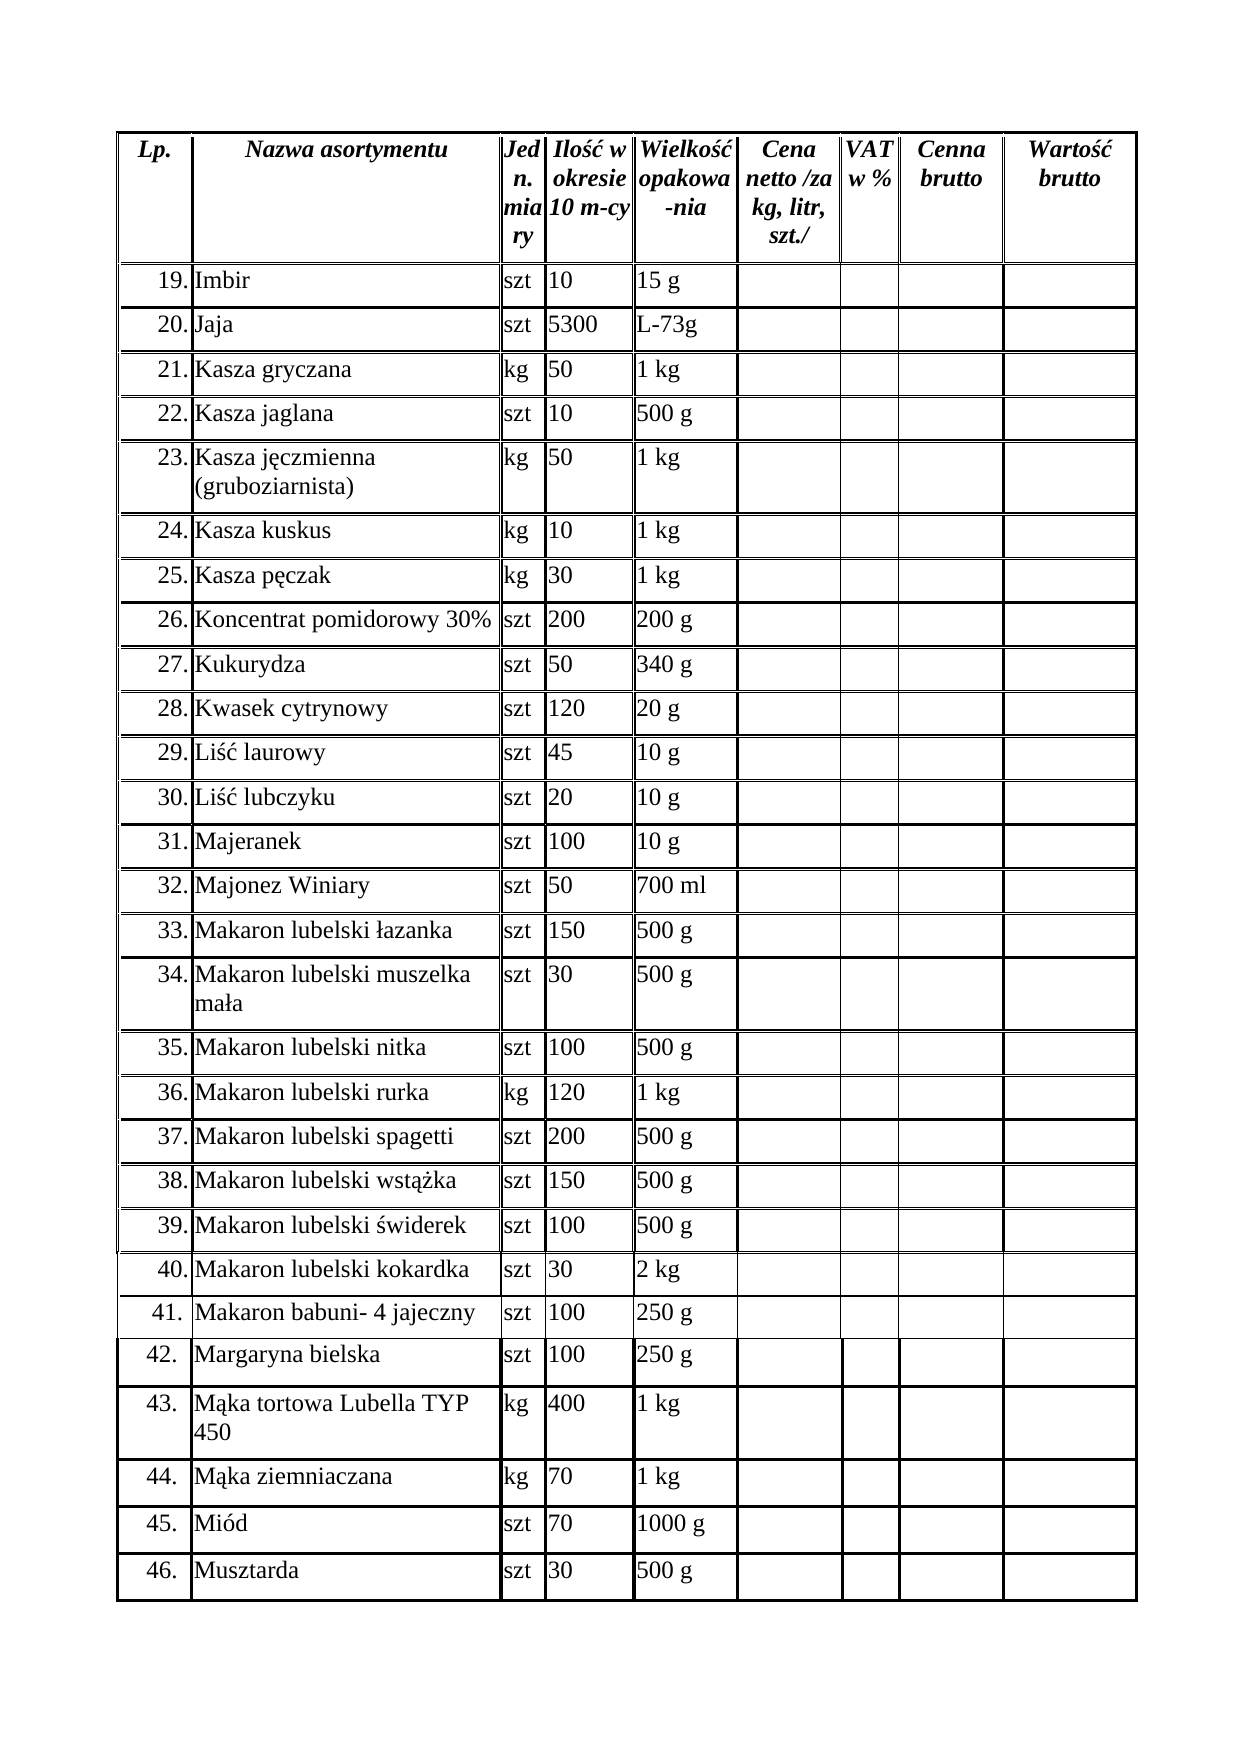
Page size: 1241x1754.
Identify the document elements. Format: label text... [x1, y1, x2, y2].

table_cell 400 [547, 1388, 632, 1458]
table_cell 46. [119, 1555, 190, 1599]
table_cell Majeranek [194, 826, 499, 867]
table_cell kg [503, 354, 544, 395]
table_cell Koncentrat pomidorowy 30% [194, 604, 499, 645]
table_cell [739, 560, 840, 601]
table_cell [841, 871, 898, 912]
table_cell [119, 779, 191, 823]
table_cell [119, 1162, 191, 1207]
table_cell [1005, 782, 1135, 823]
table_cell 50 [547, 354, 632, 395]
table_cell Musztarda [193, 1555, 499, 1599]
table_cell kg [503, 516, 544, 557]
table_cell [899, 1166, 1002, 1207]
table_cell [899, 782, 1002, 823]
table_cell 10 [547, 516, 632, 557]
table_cell 50 [547, 649, 632, 690]
table_cell [118, 395, 192, 439]
table_cell [739, 1339, 841, 1385]
table_cell [901, 1339, 1002, 1385]
table_cell [119, 439, 191, 512]
table_cell [841, 1297, 898, 1338]
table_cell [841, 738, 898, 778]
table_cell szt [503, 693, 544, 734]
table_cell szt [503, 1121, 544, 1162]
table_cell [739, 693, 840, 734]
table_cell [119, 867, 191, 912]
table_cell [841, 560, 898, 601]
table_cell [844, 1461, 898, 1505]
table_cell 500 g [636, 1210, 736, 1251]
table_cell [899, 1254, 1003, 1295]
table_cell [738, 1254, 840, 1295]
table_cell [119, 306, 191, 350]
table_cell [119, 512, 191, 557]
table_cell 100 [546, 1297, 633, 1338]
table_cell [841, 309, 898, 350]
table_cell 100 [547, 1339, 632, 1385]
table_cell [899, 693, 1002, 734]
table_cell [841, 1033, 898, 1073]
table_cell [739, 649, 840, 690]
table_cell [119, 1029, 191, 1073]
table_cell [899, 1210, 1002, 1251]
table_cell 50 [547, 871, 632, 912]
table_cell [1005, 693, 1135, 734]
table_cell 42. [119, 1338, 190, 1385]
table_cell [841, 516, 898, 557]
table_cell Kukurydza [194, 649, 499, 690]
table_cell [841, 604, 898, 645]
table_cell kg [503, 560, 544, 601]
table_header Cenna brutto [900, 134, 1003, 262]
table_cell 500 g [636, 1555, 736, 1599]
table_cell [899, 1077, 1002, 1118]
table_cell [1005, 1121, 1135, 1162]
table_header Wartość brutto [1003, 133, 1135, 262]
table_header Lp. [119, 133, 192, 262]
table_cell [1005, 738, 1135, 778]
table_cell [1005, 1388, 1135, 1458]
table_cell Makaron lubelski świderek [194, 1210, 499, 1251]
table_cell 2 kg [635, 1254, 737, 1295]
table_cell [739, 1210, 840, 1251]
table_cell [739, 1033, 840, 1073]
table_cell [118, 1118, 191, 1162]
table_cell 10 [547, 265, 632, 306]
table_cell [899, 738, 1002, 778]
table_cell [118, 912, 192, 956]
table_cell 20 [547, 782, 632, 823]
table_cell [1004, 1254, 1135, 1295]
table_cell [841, 826, 898, 867]
table_cell [1005, 354, 1135, 395]
table_cell [899, 443, 1002, 512]
table_cell 500 g [636, 959, 736, 1029]
table_cell 700 ml [636, 871, 736, 912]
table_cell szt [502, 1254, 545, 1295]
table_cell [899, 516, 1002, 557]
table_cell [1005, 560, 1135, 601]
table_cell szt [503, 1210, 544, 1251]
table_cell Makaron lubelski muszelka mała [194, 959, 499, 1029]
table_cell szt [503, 604, 544, 645]
table_cell [118, 1207, 192, 1251]
table_cell 250 g [636, 1339, 736, 1385]
table_cell 1 kg [636, 1461, 736, 1505]
table_cell 44. [119, 1461, 190, 1505]
table_cell [739, 1461, 841, 1505]
table_header Cena netto /za kg, litr, szt./ [737, 134, 841, 262]
table_cell Liść lubczyku [194, 782, 499, 823]
table_cell szt [503, 649, 544, 690]
table_cell 150 [547, 1166, 632, 1207]
table_cell Kasza kuskus [194, 516, 499, 557]
table_cell 10 g [636, 782, 736, 823]
table_cell szt [503, 1555, 544, 1599]
table_cell L-73g [636, 309, 736, 350]
table_cell [1005, 309, 1135, 350]
table_cell Kasza gryczana [194, 354, 499, 395]
table_cell [1005, 871, 1135, 912]
table_cell 120 [547, 1077, 632, 1118]
table_cell [739, 1166, 840, 1207]
table_cell 1 kg [636, 1077, 736, 1118]
table_cell 30 [547, 560, 632, 601]
table_cell [899, 265, 1002, 306]
table_cell [841, 959, 898, 1029]
table_cell 500 g [636, 1033, 736, 1073]
table_cell [739, 826, 840, 867]
table_cell Kasza pęczak [194, 560, 499, 601]
table_cell szt [503, 309, 544, 350]
table_cell [1005, 649, 1135, 690]
table_cell kg [503, 443, 544, 512]
table_cell [901, 1508, 1002, 1552]
table_cell 100 [547, 826, 632, 867]
table_cell [844, 1339, 898, 1385]
table_cell Makaron lubelski łazanka [194, 915, 499, 956]
table_cell [118, 823, 191, 867]
table_cell 340 g [636, 649, 736, 690]
table_cell [119, 350, 191, 395]
table_cell [1005, 1508, 1135, 1552]
table_cell [739, 398, 840, 439]
table_cell [899, 1121, 1002, 1162]
table_cell [841, 649, 898, 690]
table_cell Majonez Winiary [194, 871, 499, 912]
table_cell 5300 [547, 309, 632, 350]
table_cell [739, 604, 840, 645]
table_cell [739, 265, 840, 306]
table_cell [739, 354, 840, 395]
table_cell [841, 1166, 898, 1207]
table_cell [841, 265, 898, 306]
table_cell [844, 1508, 898, 1552]
table_cell 1 kg [636, 354, 736, 395]
table_cell [844, 1555, 898, 1599]
table_cell [738, 1297, 840, 1338]
table_cell Mąka ziemniaczana [193, 1461, 499, 1505]
table_cell Liść laurowy [194, 738, 499, 778]
table_cell 200 [547, 1121, 632, 1162]
table_cell szt [503, 265, 544, 306]
table_cell 500 g [636, 1166, 736, 1207]
table_cell [899, 1297, 1003, 1338]
table_cell szt [503, 782, 544, 823]
table_header Jedn. miary [501, 134, 545, 262]
table_cell 30 [546, 1254, 633, 1295]
table_cell 15 g [636, 265, 736, 306]
table_cell Makaron lubelski wstążka [194, 1166, 499, 1207]
table_cell kg [503, 1388, 544, 1458]
table_cell kg [503, 1461, 544, 1505]
table_cell [739, 309, 840, 350]
table_cell szt [503, 1166, 544, 1207]
table_cell Mąka tortowa Lubella TYP 450 [193, 1388, 499, 1458]
table_cell [1005, 516, 1135, 557]
table_cell [1005, 959, 1135, 1029]
table_cell [1005, 1166, 1135, 1207]
table_cell szt [503, 1508, 544, 1552]
table_cell 40. [118, 1251, 191, 1295]
table_cell [739, 1388, 841, 1458]
table_cell 500 g [636, 915, 736, 956]
table_cell 10 g [636, 826, 736, 867]
table_header Nazwa asortymentu [192, 133, 501, 262]
table_cell Kasza jęczmienna (gruboziarnista) [194, 443, 499, 512]
table_cell [118, 690, 192, 734]
table_cell 30 [547, 1555, 632, 1599]
table_cell [841, 398, 898, 439]
table_cell 41. [118, 1295, 192, 1338]
table_cell [899, 871, 1002, 912]
table_cell [1005, 398, 1135, 439]
table_cell 10 g [636, 738, 736, 778]
table_cell [899, 309, 1002, 350]
table_cell [739, 1508, 841, 1552]
table_cell 200 [547, 604, 632, 645]
table_header VATw % [841, 134, 900, 262]
table_cell [1005, 1555, 1135, 1599]
table_cell Kwasek cytrynowy [194, 693, 499, 734]
table_cell [1005, 1339, 1135, 1385]
table_cell [841, 354, 898, 395]
table_cell 500 g [636, 398, 736, 439]
table_cell Kasza jaglana [194, 398, 499, 439]
table_cell [844, 1388, 898, 1458]
table_cell szt [502, 1297, 545, 1338]
table_cell kg [503, 1077, 544, 1118]
table_cell [841, 1210, 898, 1251]
table_cell szt [503, 826, 544, 867]
table_cell [1005, 1210, 1135, 1251]
table_cell 10 [547, 398, 632, 439]
table_cell szt [503, 738, 544, 778]
table_cell szt [503, 1339, 544, 1385]
table_header Wielkość opakowa-nia [634, 134, 737, 262]
table_cell [899, 826, 1002, 867]
table_cell [739, 959, 840, 1029]
table_cell 45. [119, 1508, 190, 1552]
table_cell 500 g [636, 1121, 736, 1162]
table_cell [1005, 826, 1135, 867]
table_cell [739, 1555, 841, 1599]
table_cell Makaron lubelski nitka [194, 1033, 499, 1073]
table_cell [899, 604, 1002, 645]
table_cell szt [503, 871, 544, 912]
table_cell [119, 1074, 191, 1118]
table_cell [739, 443, 840, 512]
table_cell szt [503, 1033, 544, 1073]
table_cell [899, 959, 1002, 1029]
table_cell [899, 1033, 1002, 1073]
table_cell [119, 956, 191, 1029]
table_cell [1005, 1461, 1135, 1505]
table_cell 1 kg [636, 443, 736, 512]
table_cell [901, 1461, 1002, 1505]
table_cell [899, 649, 1002, 690]
table_cell [118, 262, 192, 306]
table_cell [1005, 265, 1135, 306]
table_cell [739, 516, 840, 557]
table_cell 1 kg [636, 560, 736, 601]
table_cell Makaron lubelski spagetti [194, 1121, 499, 1162]
table_cell 120 [547, 693, 632, 734]
table_cell [899, 560, 1002, 601]
table_cell 100 [547, 1210, 632, 1251]
table_cell [841, 915, 898, 956]
table_cell 1 kg [636, 516, 736, 557]
table_cell [739, 871, 840, 912]
table_cell 1000 g [636, 1508, 736, 1552]
table_cell [119, 645, 191, 690]
table_cell 250 g [634, 1297, 737, 1338]
table_cell 45 [547, 738, 632, 778]
table_cell 70 [547, 1508, 632, 1552]
table_cell 150 [547, 915, 632, 956]
table_cell [739, 782, 840, 823]
table_cell [841, 1254, 898, 1295]
table_cell 30 [547, 959, 632, 1029]
table_cell Jaja [194, 309, 499, 350]
table_cell [1005, 604, 1135, 645]
table_cell [1005, 1033, 1135, 1073]
table_cell [739, 915, 840, 956]
table_cell [1005, 443, 1135, 512]
table_cell [901, 1555, 1002, 1599]
table_cell [118, 557, 192, 601]
table_cell Makaron lubelski rurka [194, 1077, 499, 1118]
table_cell [119, 734, 191, 778]
table_cell 43. [119, 1388, 190, 1458]
table_cell [739, 738, 840, 778]
table_cell [841, 1077, 898, 1118]
table_cell Makaron babuni- 4 jajeczny [193, 1297, 501, 1338]
table_cell Miód [193, 1508, 499, 1552]
table_cell 200 g [636, 604, 736, 645]
table_cell [841, 693, 898, 734]
table_cell [901, 1388, 1002, 1458]
table_cell Makaron lubelski kokardka [193, 1254, 500, 1295]
table_cell [1004, 1297, 1135, 1338]
table_cell 70 [547, 1461, 632, 1505]
table_cell 20 g [636, 693, 736, 734]
table_cell szt [503, 398, 544, 439]
table_cell [739, 1121, 840, 1162]
table_cell [1005, 1077, 1135, 1118]
table_header Ilość w okresie 10 m-cy [545, 133, 634, 262]
table_cell [841, 782, 898, 823]
table_cell Margaryna bielska [193, 1339, 499, 1385]
table_cell Imbir [194, 265, 499, 306]
table_cell 50 [547, 443, 632, 512]
table_cell [899, 398, 1002, 439]
table_cell [1005, 915, 1135, 956]
table_cell [841, 443, 898, 512]
table_cell szt [503, 959, 544, 1029]
table_cell [739, 1077, 840, 1118]
table_cell [841, 1121, 898, 1162]
table_cell szt [503, 915, 544, 956]
table_cell [899, 915, 1002, 956]
table_cell [119, 601, 191, 645]
table_cell [899, 354, 1002, 395]
table_cell 1 kg [636, 1388, 736, 1458]
table_cell 100 [547, 1033, 632, 1073]
